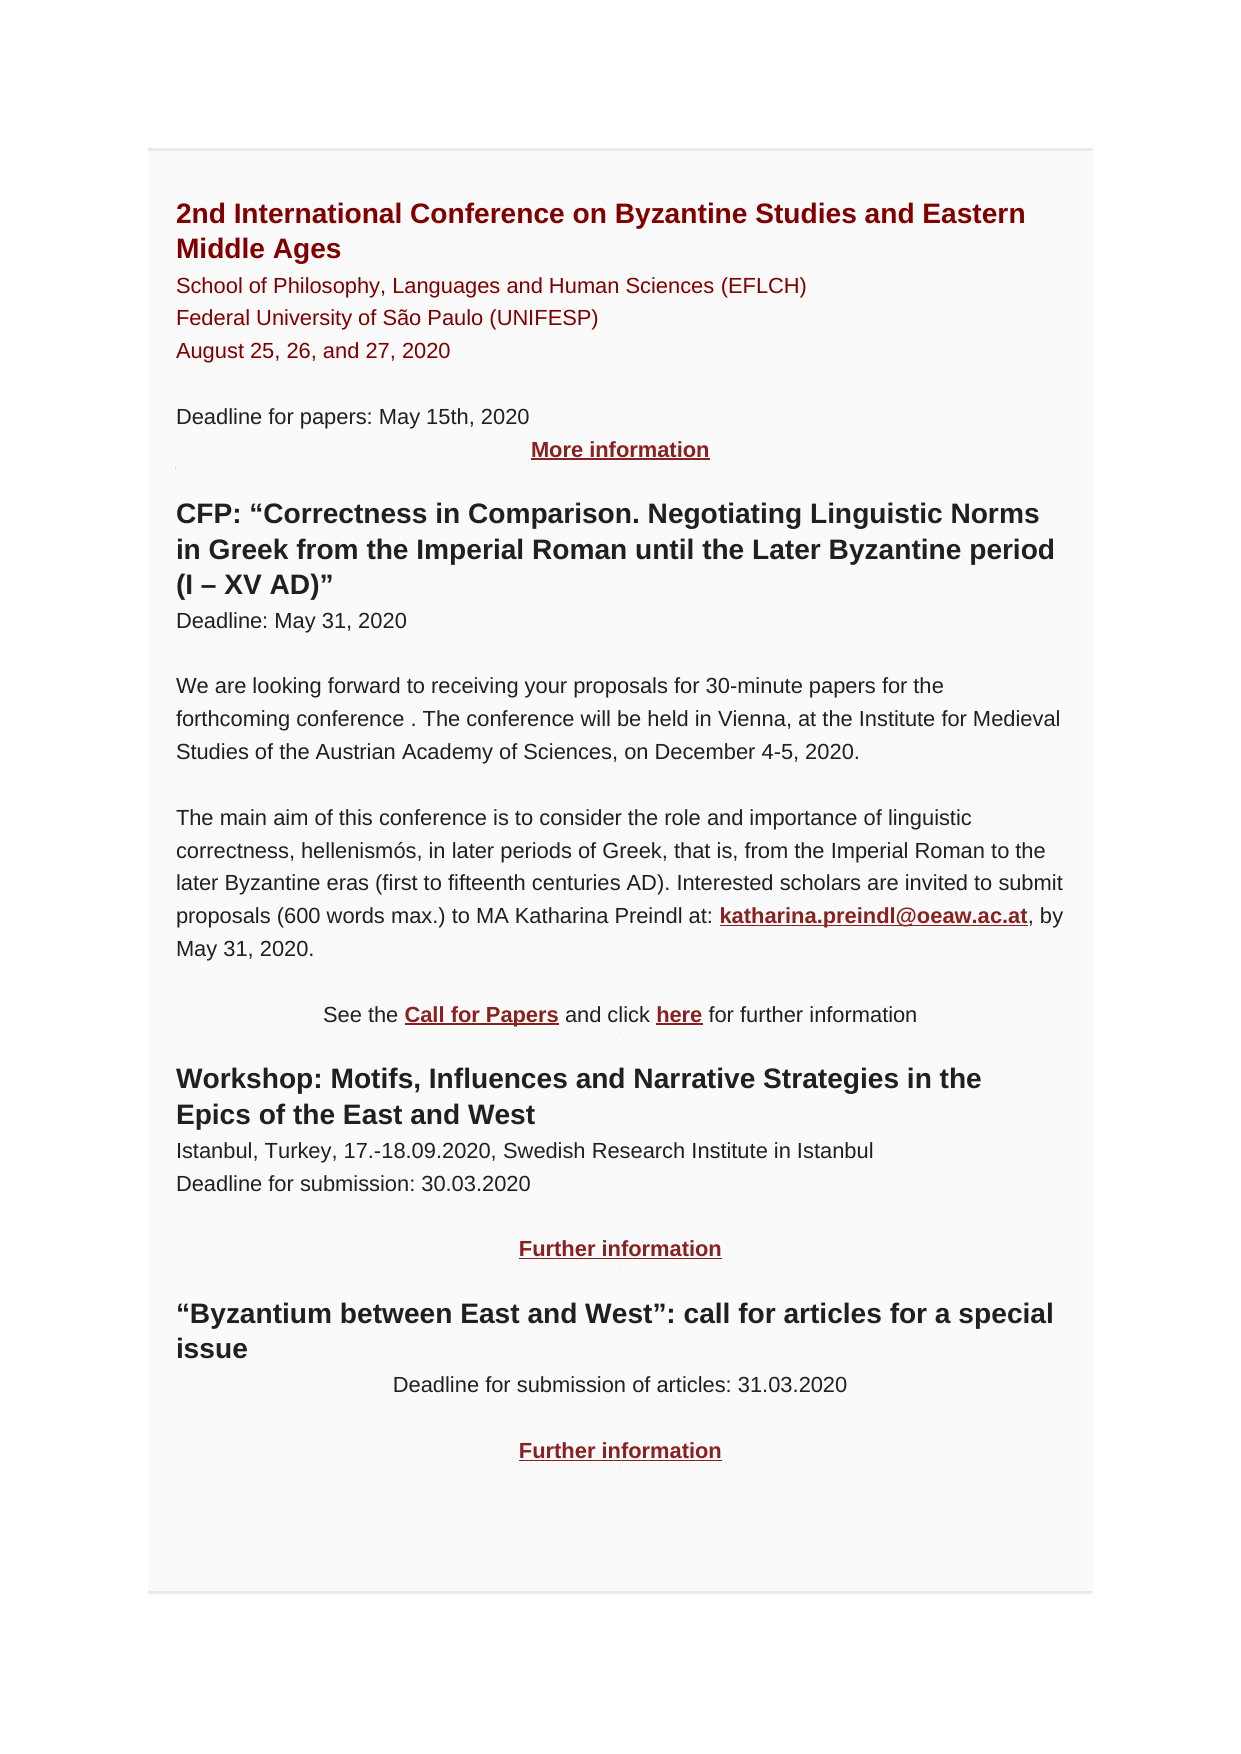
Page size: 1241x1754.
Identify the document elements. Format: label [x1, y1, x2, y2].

table_cell [148, 151, 1093, 1591]
